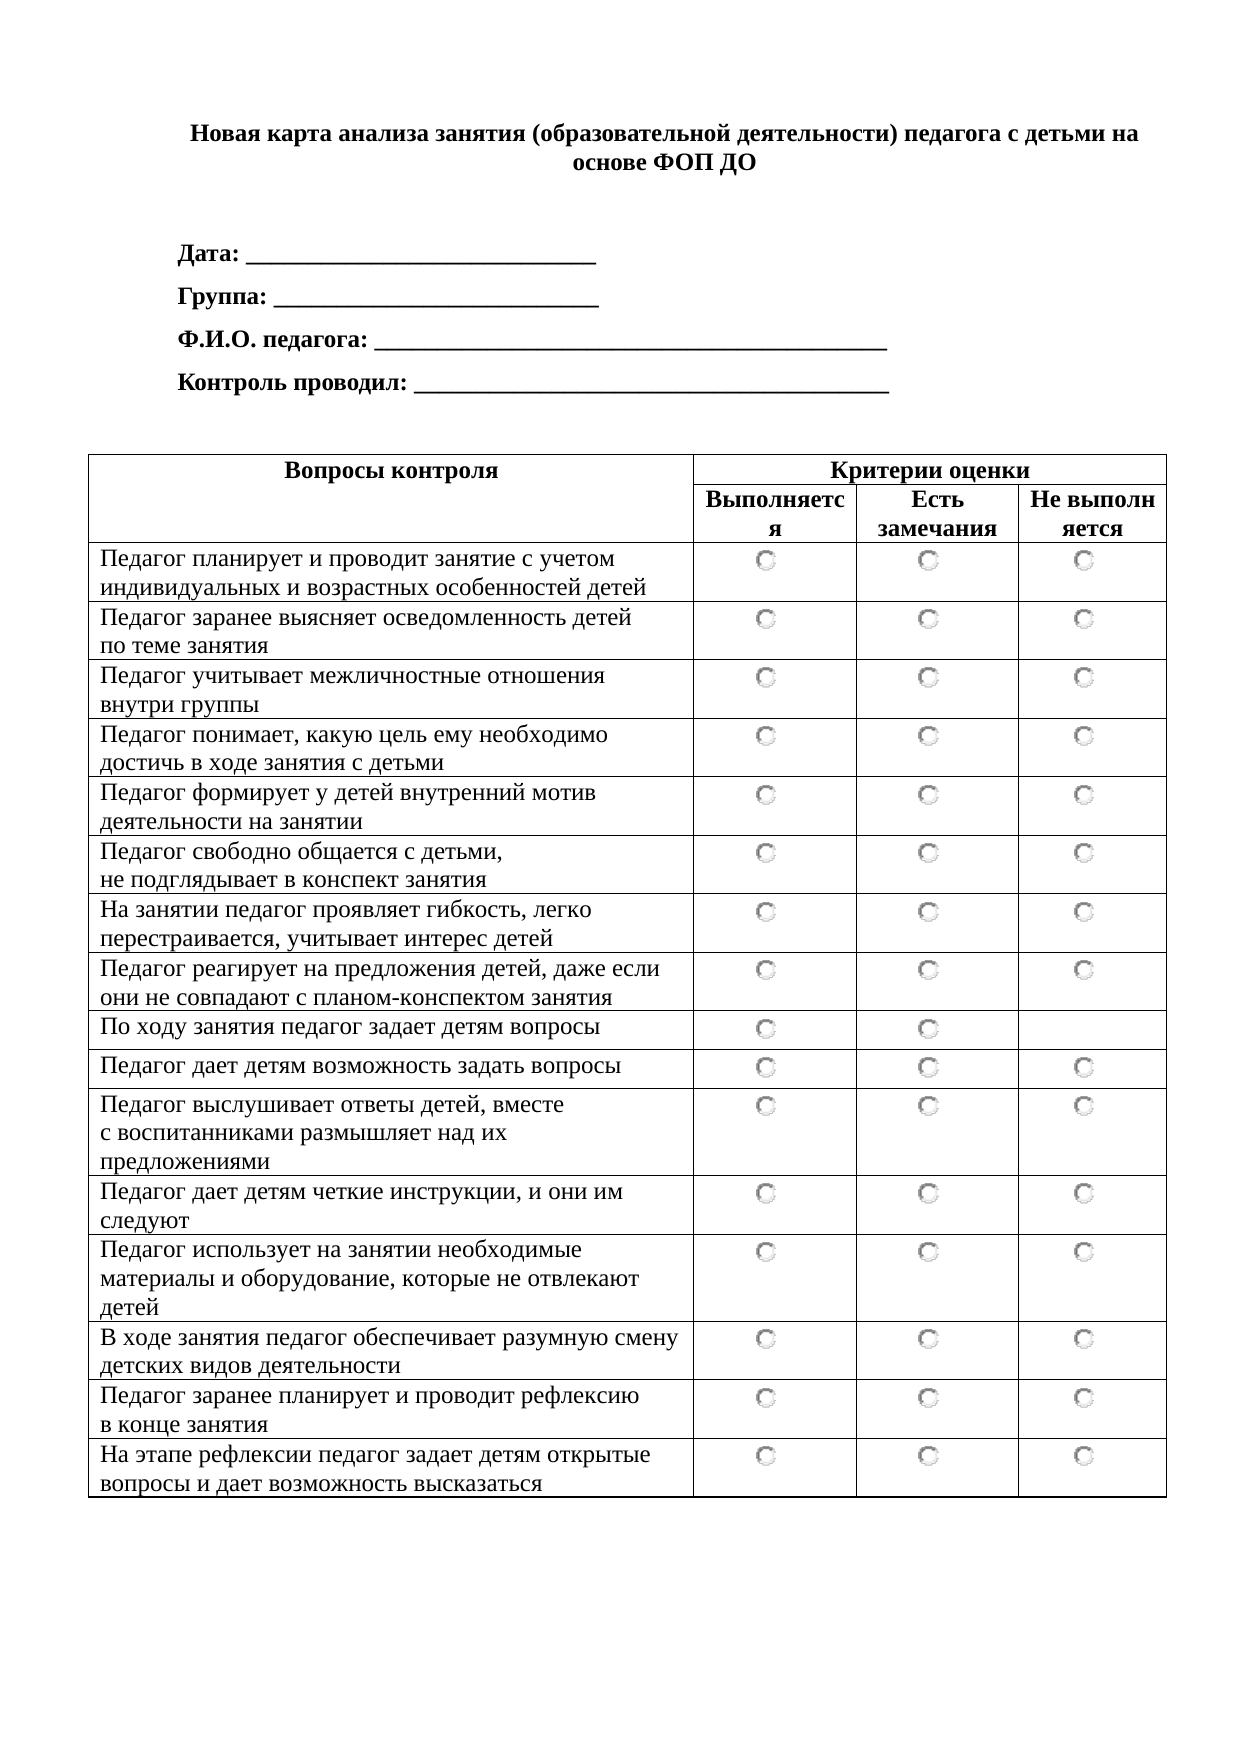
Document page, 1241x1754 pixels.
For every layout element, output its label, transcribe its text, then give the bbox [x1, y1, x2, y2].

table_cell По ходу занятия педагог задает детям вопросы [89, 1011, 693, 1049]
table_cell [857, 1322, 1018, 1379]
text Ф.И.О. педагога: _________________________________________ [177, 324, 1152, 353]
table_cell Не выполняется [1019, 485, 1166, 542]
table_cell [857, 543, 1018, 601]
table_cell [1019, 953, 1166, 1010]
table_cell [694, 1011, 754, 1049]
table_cell [857, 1011, 916, 1049]
table_cell На этапе рефлексии педагог задает детям открытые вопросы и дает возможность высказаться [89, 1439, 693, 1496]
table_cell [1019, 1439, 1166, 1496]
table_cell [857, 953, 1018, 1010]
table_cell Педагог учитывает межличностные отношения внутри группы [89, 660, 693, 718]
table_cell [857, 719, 1018, 776]
table_cell [694, 1322, 856, 1379]
table_cell [694, 777, 856, 835]
table_cell [857, 1176, 1018, 1233]
table_cell [857, 894, 1018, 952]
table_cell [796, 1011, 856, 1049]
table_cell Педагог заранее планирует и проводит рефлексию в конце занятия [89, 1380, 693, 1438]
table_cell [694, 1089, 856, 1175]
table_cell [857, 836, 1018, 893]
table_cell [694, 953, 856, 1010]
table_cell Педагог использует на занятии необходимые материалы и оборудование, которые не отвлекают детей [89, 1235, 693, 1321]
table_header Вопросы контроля [89, 455, 693, 542]
table_cell [959, 1050, 1018, 1088]
table_cell [1019, 1322, 1166, 1379]
table_cell [694, 836, 856, 893]
table_cell [694, 1176, 856, 1233]
table_cell [1019, 1235, 1166, 1321]
table_cell [1019, 894, 1166, 952]
table_cell Педагог дает детям возможность задать вопросы [89, 1050, 693, 1088]
text Группа: __________________________ [177, 281, 1152, 310]
table_cell Есть замечания [857, 485, 1018, 542]
table_cell [1019, 602, 1166, 659]
table_cell Педагог свободно общается с детьми, не подглядывает в конспект занятия [89, 836, 693, 893]
table_cell Педагог формирует у детей внутренний мотив деятельности на занятии [89, 777, 693, 835]
table_cell [694, 660, 856, 718]
table_cell [857, 1050, 916, 1088]
table_cell [857, 660, 1018, 718]
text Новая карта анализа занятия (образовательной деятельности) педагога с детьми на основе ФОП ДО [177, 118, 1152, 176]
table_cell Выполняется [694, 485, 856, 542]
table_cell [857, 1380, 1018, 1438]
table_cell [1019, 719, 1166, 776]
table_cell [694, 1380, 856, 1438]
table_cell [1114, 1050, 1166, 1088]
table_cell [1019, 1050, 1071, 1088]
table_cell [1019, 1011, 1166, 1049]
table_cell [1019, 1176, 1166, 1233]
table_cell [857, 777, 1018, 835]
text Контроль проводил: ______________________________________ [177, 367, 1152, 396]
text Дата: ____________________________ [177, 238, 1152, 267]
table_cell [857, 602, 1018, 659]
table_cell [694, 1050, 754, 1088]
table_cell Педагог дает детям четкие инструкции, и они им следуют [89, 1176, 693, 1233]
table_cell [1019, 1380, 1166, 1438]
table_cell Педагог заранее выясняет осведомленность детей по теме занятия [89, 602, 693, 659]
table_header Критерии оценки [694, 455, 1166, 483]
table_cell Педагог планирует и проводит занятие с учетом индивидуальных и возрастных особенностей детей [89, 543, 693, 601]
table_cell [959, 1011, 1018, 1049]
table_cell Педагог реагирует на предложения детей, даже если они не совпадают с планом-конспектом занятия [89, 953, 693, 1010]
table_cell [1019, 543, 1166, 601]
table_cell [1019, 1089, 1166, 1175]
table_cell [694, 602, 856, 659]
table_cell [857, 1439, 1018, 1496]
table_cell [857, 1235, 1018, 1321]
table_cell [1019, 660, 1166, 718]
table_cell Педагог выслушивает ответы детей, вместе с воспитанниками размышляет над их предложениями [89, 1089, 693, 1175]
table_cell Педагог понимает, какую цель ему необходимо достичь в ходе занятия с детьми [89, 719, 693, 776]
table_cell [1019, 777, 1166, 835]
table_cell [857, 1089, 1018, 1175]
table_cell [796, 1050, 856, 1088]
table_cell [694, 719, 856, 776]
table_cell [694, 543, 856, 601]
table_cell [694, 1439, 856, 1496]
table_cell [694, 894, 856, 952]
table_cell В ходе занятия педагог обеспечивает разумную смену детских видов деятельности [89, 1322, 693, 1379]
table_cell На занятии педагог проявляет гибкость, легко перестраивается, учитывает интерес детей [89, 894, 693, 952]
table_cell [694, 1235, 856, 1321]
table_cell [1019, 836, 1166, 893]
